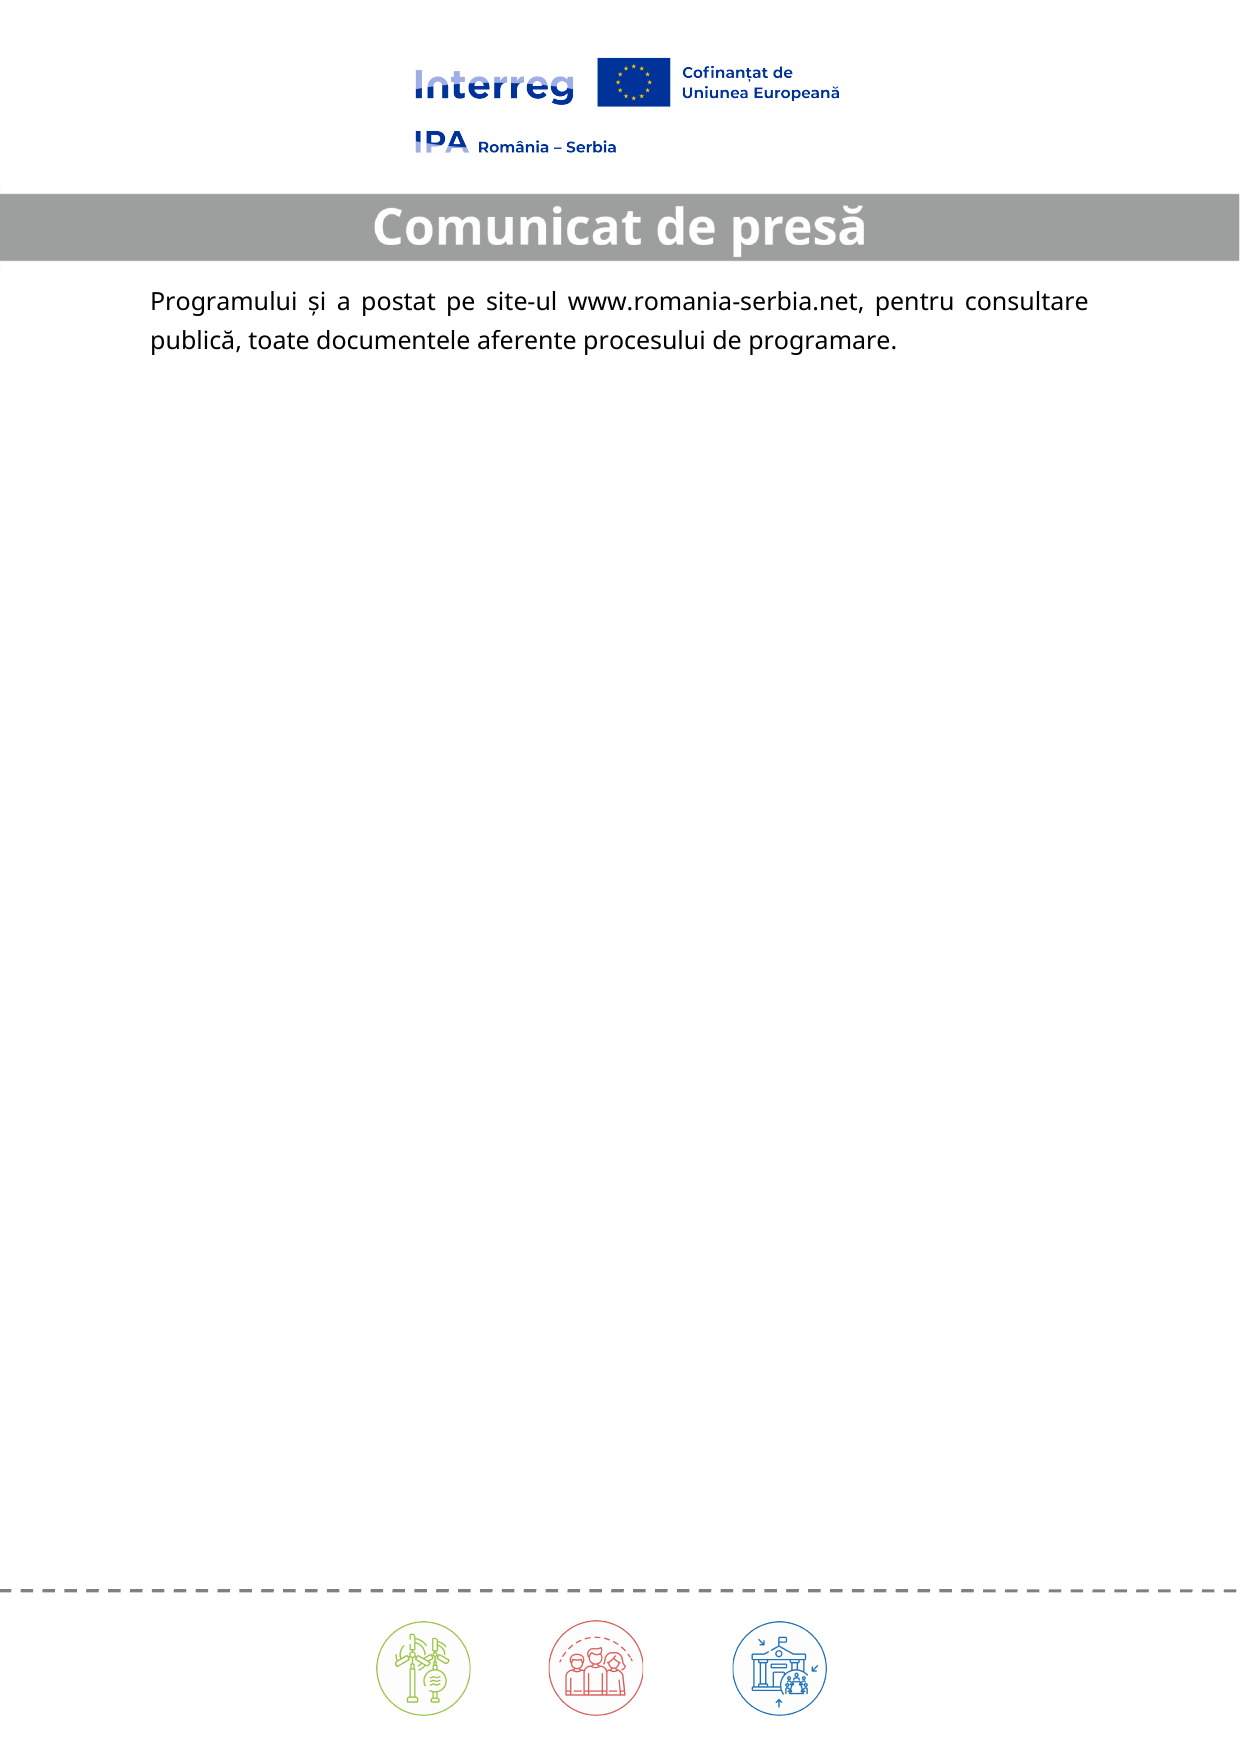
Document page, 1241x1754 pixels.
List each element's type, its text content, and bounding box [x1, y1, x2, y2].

picture [0, 183, 1240, 275]
picture [391, 35, 864, 177]
picture [548, 1620, 644, 1716]
picture [376, 1621, 471, 1716]
picture [732, 1621, 827, 1716]
